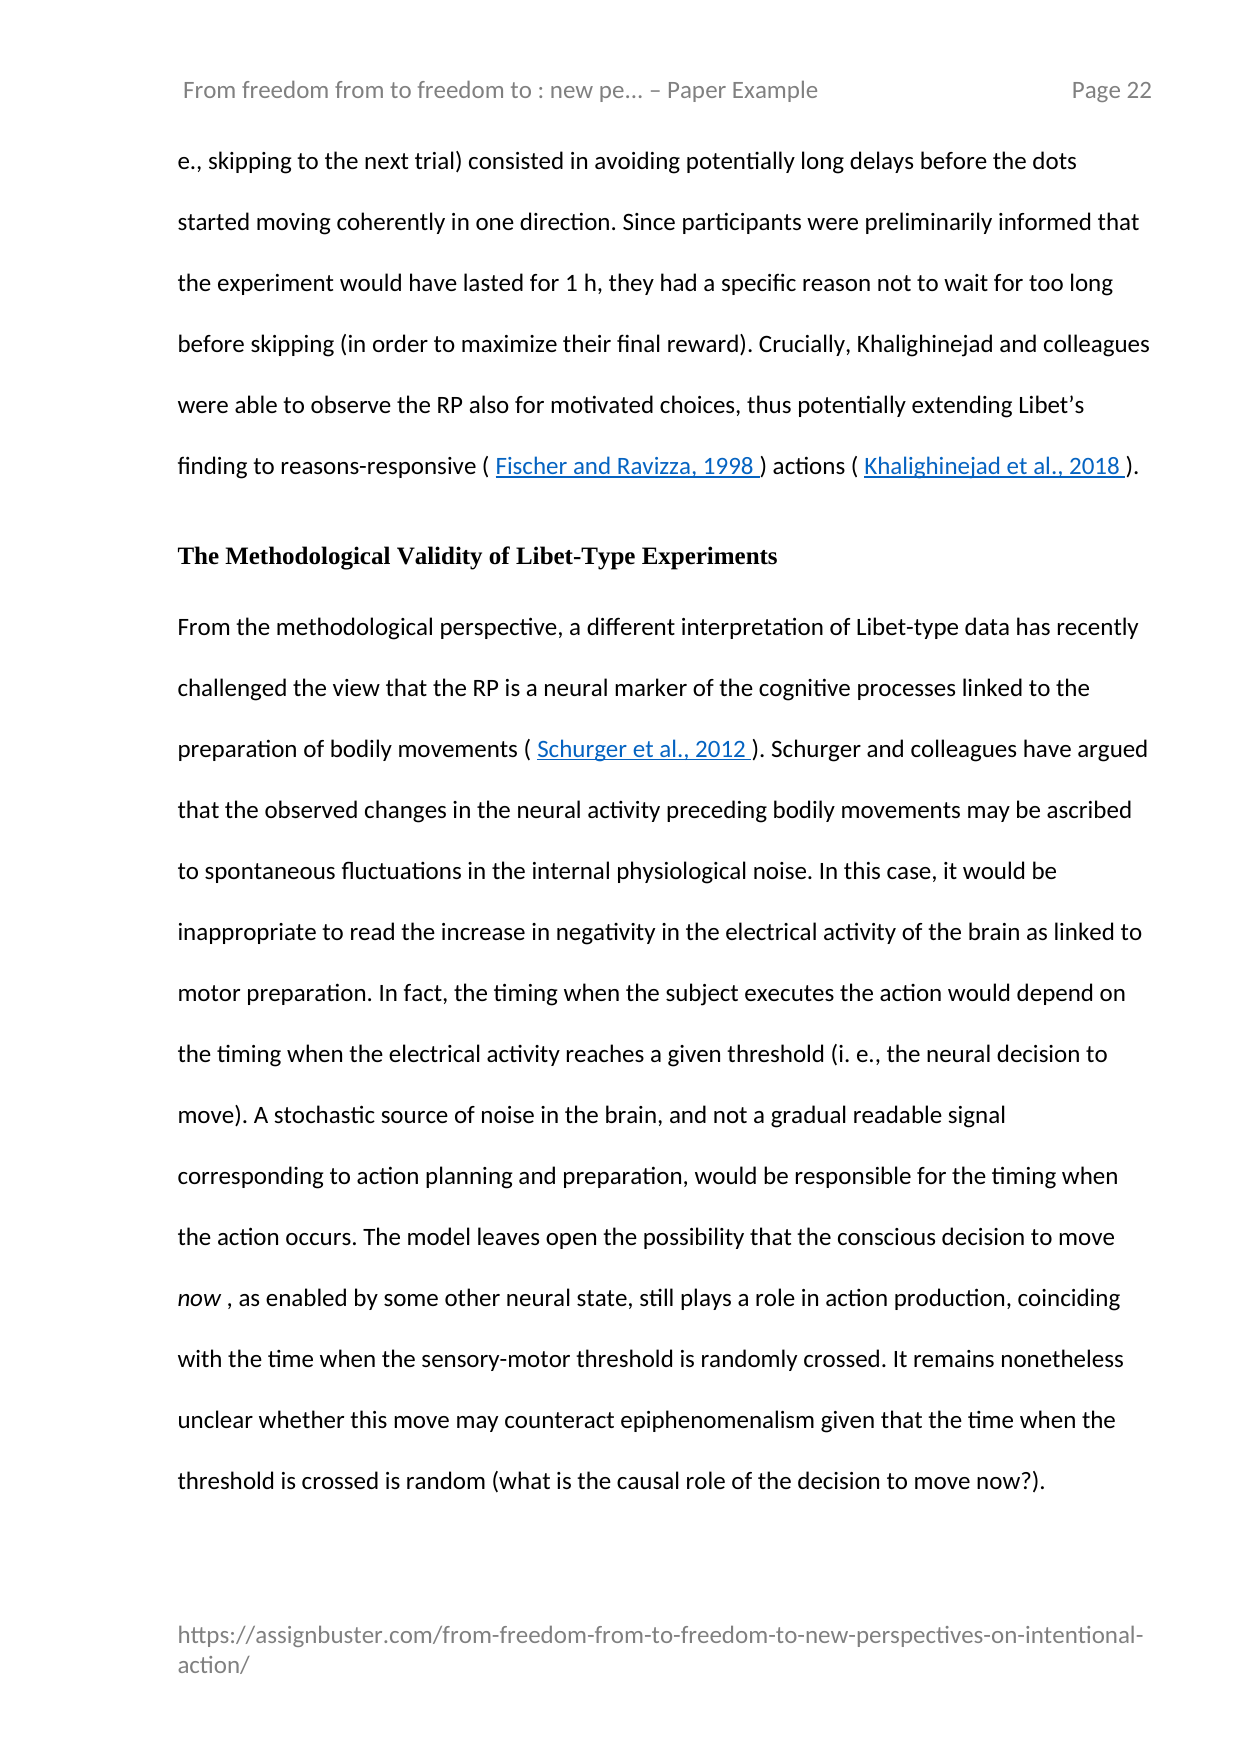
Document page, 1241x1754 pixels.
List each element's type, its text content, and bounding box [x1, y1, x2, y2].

subtitle The Methodological Validity of Libet-Type Experiments [177, 541, 1152, 569]
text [177, 145, 1152, 481]
text From the methodological perspective, a different interpretation of Libet-type data has recently challenged the view that the RP is a neural marker of the cognitive processes linked to the preparation of bodily movements ( Schurger et al., 2012 ). Schurger and colleagues have argued that the observed changes in the neural activity preceding bodily movements may be ascribed to spontaneous fluctuations in the internal physiological noise. In this case, it would be inappropriate to read the increase in negativity in the electrical activity of the brain as linked to motor preparation. In fact, the timing when the subject executes the action would depend on the timing when the electrical activity reaches a given threshold (i. e., the neural decision to move). A stochastic source of noise in the brain, and not a gradual readable signal corresponding to action planning and preparation, would be responsible for the timing when the action occurs. The model leaves open the possibility that the conscious decision to move now , as enabled by some other neural state, still plays a role in action production, coinciding with the time when the sensory-motor threshold is randomly crossed. It remains nonetheless unclear whether this move may counteract epiphenomenalism given that the time when the threshold is crossed is random (what is the causal role of the decision to move now?). [177, 611, 1152, 1496]
